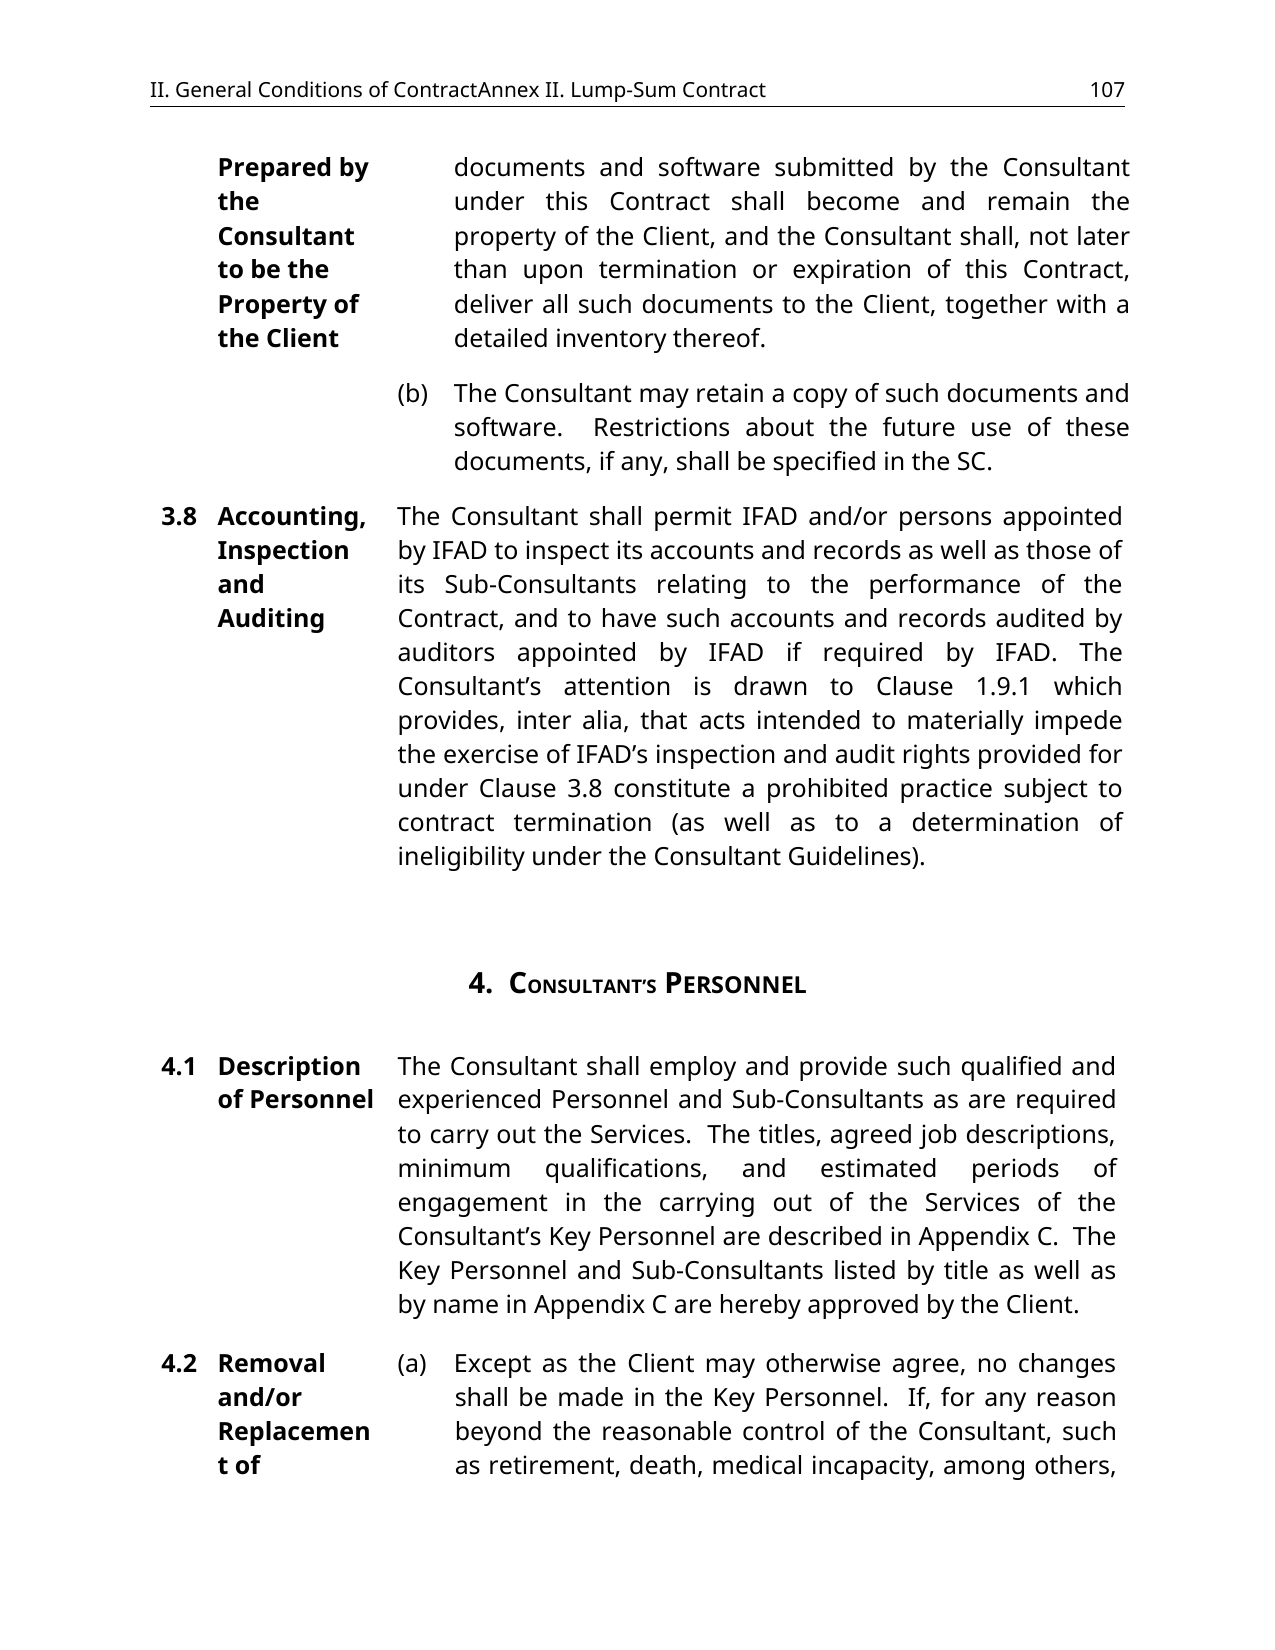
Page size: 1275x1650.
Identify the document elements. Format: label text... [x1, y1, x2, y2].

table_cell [386, 150, 1134, 498]
table_header 4.1 Description of Personnel [150, 1048, 386, 1346]
table_cell 3.8 Accounting, Inspection and Auditing [150, 498, 386, 894]
table_cell The Consultant shall permit IFAD and/or persons appointed by IFAD to inspect its accounts and records as well as those of its Sub-Consultants relating to the performance of the Contract, and to have such accounts and records audited by auditors appointed by IFAD if required by IFAD. The Consultant’s attention is drawn to Clause 1.9.1 which provides, inter alia, that acts intended to materially impede the exercise of IFAD’s inspection and audit rights provided for under Clause 3.8 constitute a prohibited practice subject to contract termination (as well as to a determination of ineligibility under the Consultant Guidelines). [386, 498, 1134, 894]
table_header The Consultant shall employ and provide such qualified and experienced Personnel and Sub-Consultants as are required to carry out the Services. The titles, agreed job descriptions, minimum qualifications, and estimated periods of engagement in the carrying out of the Services of the Consultant’s Key Personnel are described in Appendix C. The Key Personnel and Sub-Consultants listed by title as well as by name in Appendix C are hereby approved by the Client. [386, 1048, 1136, 1346]
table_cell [150, 1346, 386, 1482]
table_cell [150, 150, 386, 498]
subtitle 4. CONSULTANT’S Personnel [150, 962, 1125, 1002]
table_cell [386, 1346, 1136, 1482]
